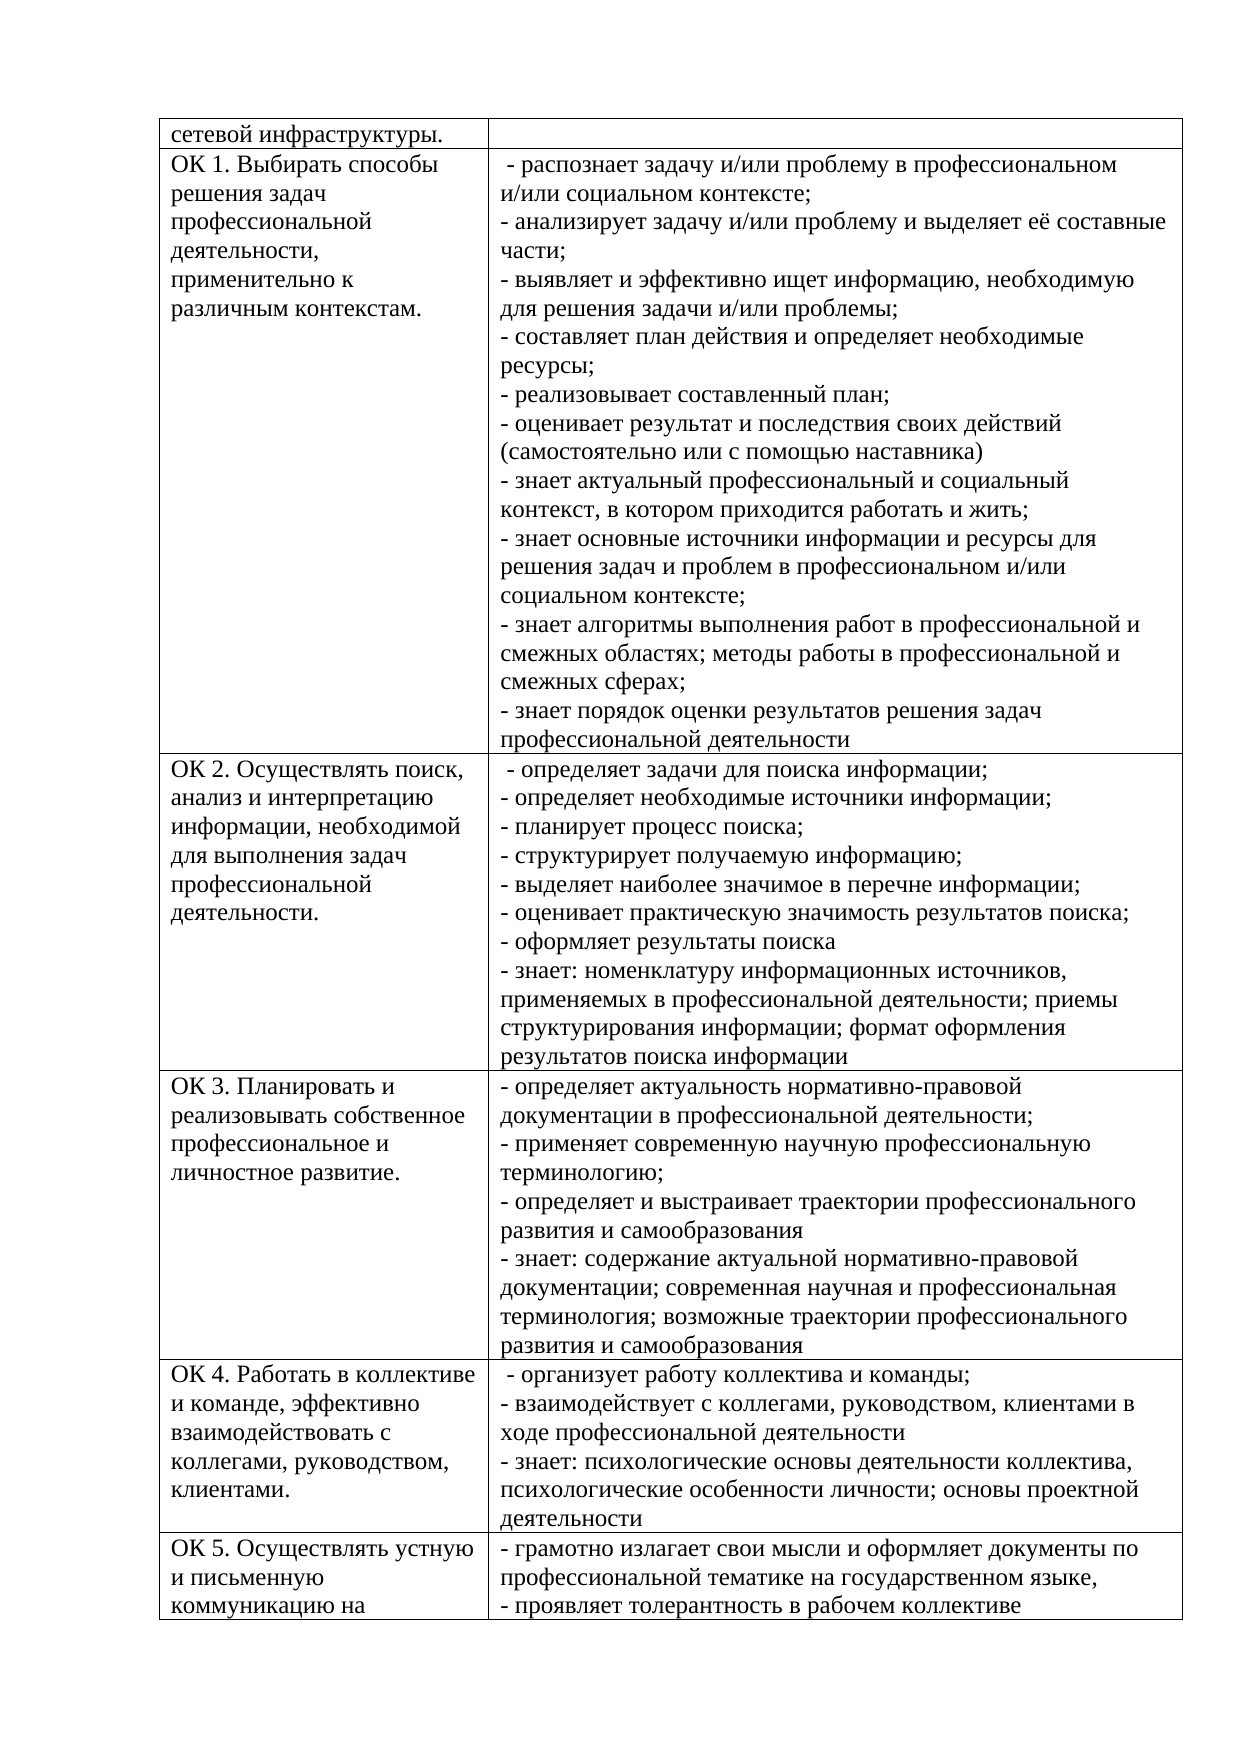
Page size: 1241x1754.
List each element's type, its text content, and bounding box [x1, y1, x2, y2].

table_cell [489, 1533, 1182, 1619]
table_cell ОК 2. Осуществлять поиск, анализ и интерпретацию информации, необходимой для выполнения задач профессиональной деятельности. [160, 754, 488, 1070]
table_cell - организует работу коллектива и команды; - взаимодействует с коллегами, руководством, клиентами в ходе профессиональной деятельности - знает: психологические основы деятельности коллектива, психологические особенности личности; основы проектной деятельности [489, 1360, 1182, 1532]
table_cell - определяет актуальность нормативно-правовой документации в профессиональной деятельности; - применяет современную научную профессиональную терминологию; - определяет и выстраивает траектории профессионального развития и самообразования - знает: содержание актуальной нормативно-правовой документации; современная научная и профессиональная терминология; возможные траектории профессионального развития и самообразования [489, 1071, 1182, 1358]
table_cell - определяет задачи для поиска информации; - определяет необходимые источники информации; - планирует процесс поиска; - структурирует получаемую информацию; - выделяет наиболее значимое в перечне информации; - оценивает практическую значимость результатов поиска; - оформляет результаты поиска - знает: номенклатуру информационных источников, применяемых в профессиональной деятельности; приемы структурирования информации; формат оформления результатов поиска информации [489, 754, 1182, 1070]
table_cell ОК 4. Работать в коллективе и команде, эффективно взаимодействовать с коллегами, руководством, клиентами. [160, 1360, 488, 1532]
table_cell ОК 3. Планировать и реализовывать собственное профессиональное и личностное развитие. [160, 1071, 488, 1358]
table_cell ОК 1. Выбирать способы решения задач профессиональной деятельности, применительно к различным контекстам. [160, 149, 488, 753]
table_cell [160, 1533, 488, 1619]
table_cell - распознает задачу и/или проблему в профессиональном и/или социальном контексте; - анализирует задачу и/или проблему и выделяет её составные части; - выявляет и эффективно ищет информацию, необходимую для решения задачи и/или проблемы; - составляет план действия и определяет необходимые ресурсы; - реализовывает составленный план; - оценивает результат и последствия своих действий (самостоятельно или с помощью наставника) - знает актуальный профессиональный и социальный контекст, в котором приходится работать и жить; - знает основные источники информации и ресурсы для решения задач и проблем в профессиональном и/или социальном контексте; - знает алгоритмы выполнения работ в профессиональной и смежных областях; методы работы в профессиональной и смежных сферах; - знает порядок оценки результатов решения задач профессиональной деятельности [489, 149, 1182, 753]
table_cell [489, 119, 1182, 148]
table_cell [160, 119, 488, 148]
